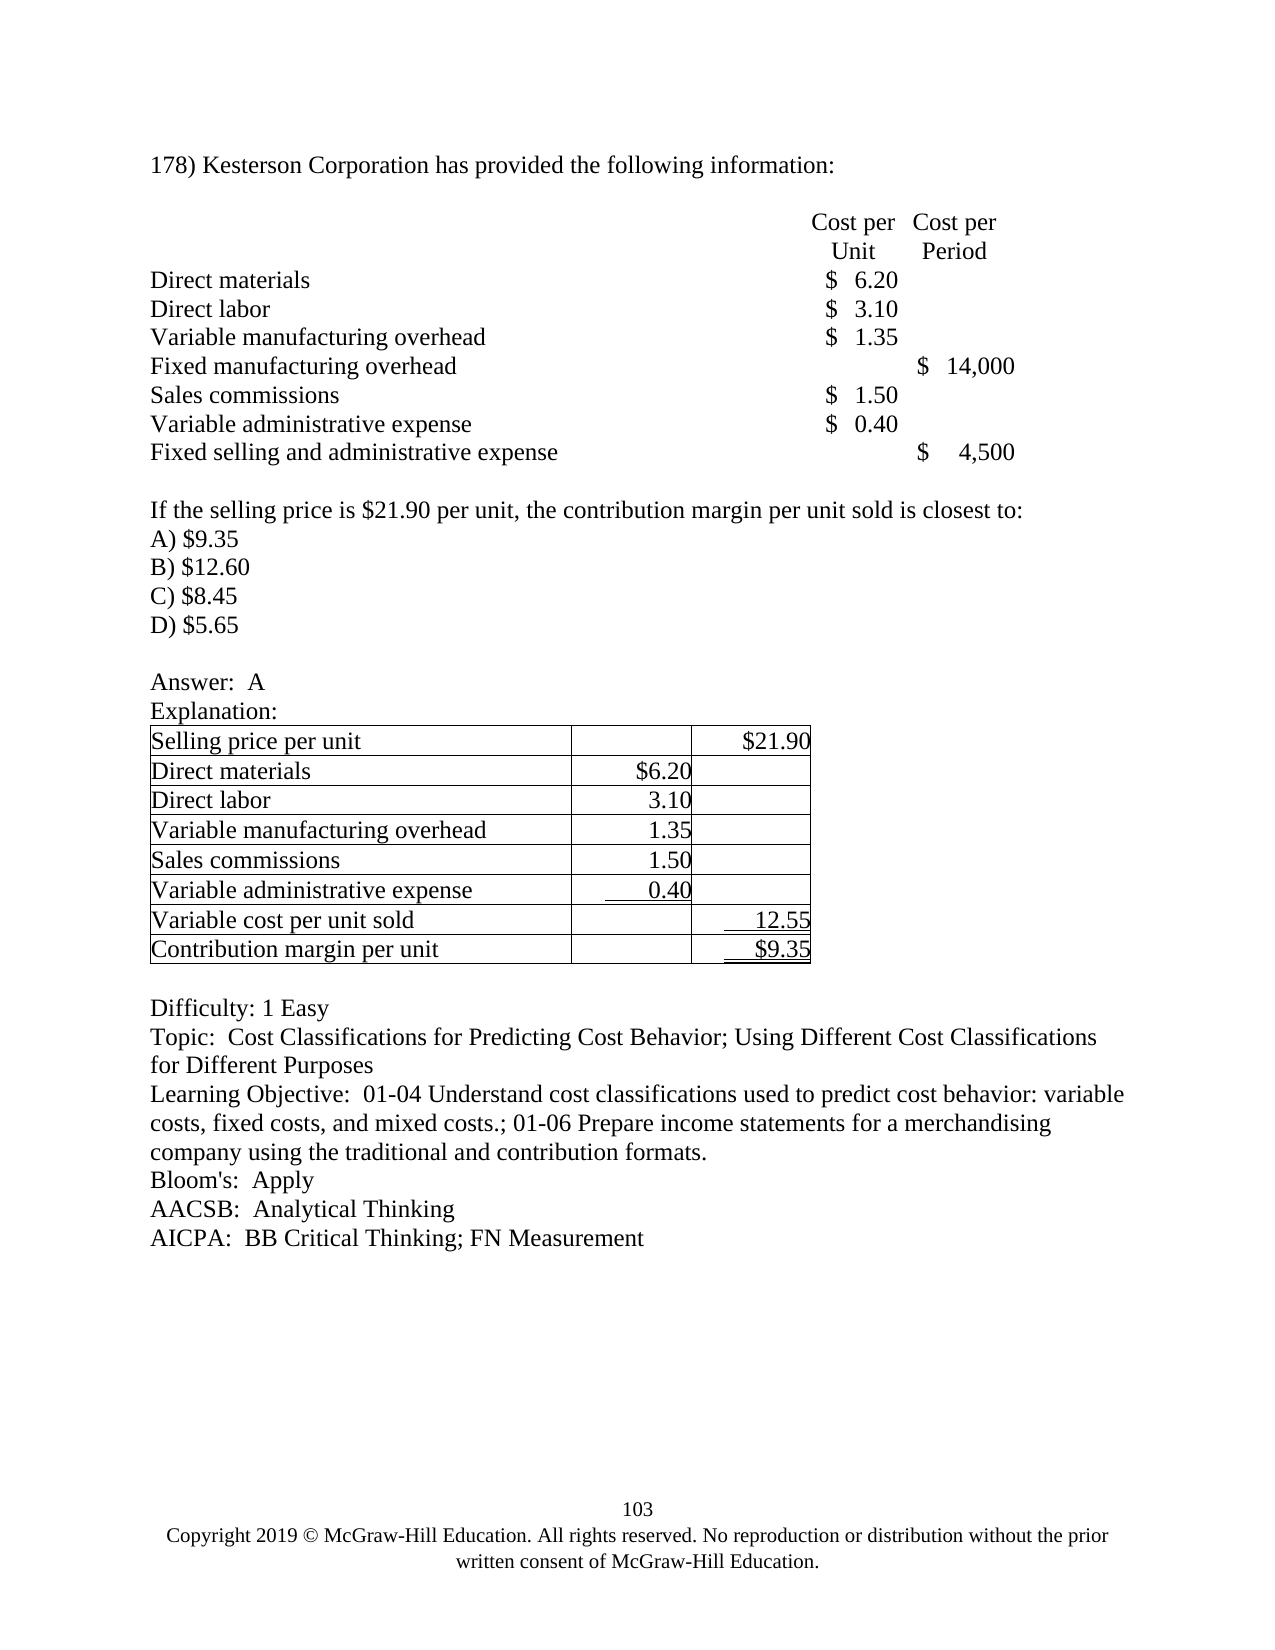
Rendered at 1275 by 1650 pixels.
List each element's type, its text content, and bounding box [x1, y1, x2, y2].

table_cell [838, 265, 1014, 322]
text C) $8.45 [150, 581, 1125, 610]
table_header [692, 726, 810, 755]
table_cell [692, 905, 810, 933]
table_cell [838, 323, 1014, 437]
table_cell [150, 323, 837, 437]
text A) $9.35 [150, 524, 1125, 552]
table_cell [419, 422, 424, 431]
text AICPA: BB Critical Thinking; FN Measurement [150, 1223, 1125, 1252]
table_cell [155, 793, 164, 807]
text Learning Objective: 01-04 Understand cost classifications used to predict cost behavior: variable costs, fixed costs, and mixed costs.; 01-06 Prepare income statements for a merchandising company using the traditional and contribution formats. [150, 1079, 1125, 1166]
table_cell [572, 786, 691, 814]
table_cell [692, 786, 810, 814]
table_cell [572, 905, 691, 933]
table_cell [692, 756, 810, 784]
text Explanation: [150, 696, 1125, 725]
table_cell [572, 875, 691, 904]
text Answer: A [150, 667, 1125, 696]
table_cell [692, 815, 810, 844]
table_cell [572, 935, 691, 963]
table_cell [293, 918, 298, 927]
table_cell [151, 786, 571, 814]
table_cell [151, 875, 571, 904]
text B) $12.60 [150, 552, 1125, 581]
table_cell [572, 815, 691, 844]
text Bloom's: Apply [150, 1166, 1125, 1194]
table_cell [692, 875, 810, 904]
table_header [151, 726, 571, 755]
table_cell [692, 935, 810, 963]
text Topic: Cost Classifications for Predicting Cost Behavior; Using Different Cost Classifications for Different Purposes [150, 1022, 1125, 1079]
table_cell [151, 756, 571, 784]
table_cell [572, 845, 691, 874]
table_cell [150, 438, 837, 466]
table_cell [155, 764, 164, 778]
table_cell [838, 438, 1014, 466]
text AACSB: Analytical Thinking [150, 1194, 1125, 1223]
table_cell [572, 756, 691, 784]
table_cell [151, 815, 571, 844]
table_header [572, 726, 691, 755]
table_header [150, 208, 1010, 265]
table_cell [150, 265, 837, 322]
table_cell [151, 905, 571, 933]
text D) $5.65 [150, 610, 1125, 639]
text If the selling price is $21.90 per unit, the contribution margin per unit sold is closest to: [150, 495, 1125, 524]
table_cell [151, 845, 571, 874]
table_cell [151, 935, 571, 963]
text Difficulty: 1 Easy [150, 993, 1125, 1022]
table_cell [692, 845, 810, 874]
text 178) Kesterson Corporation has provided the following information: [150, 150, 1125, 179]
